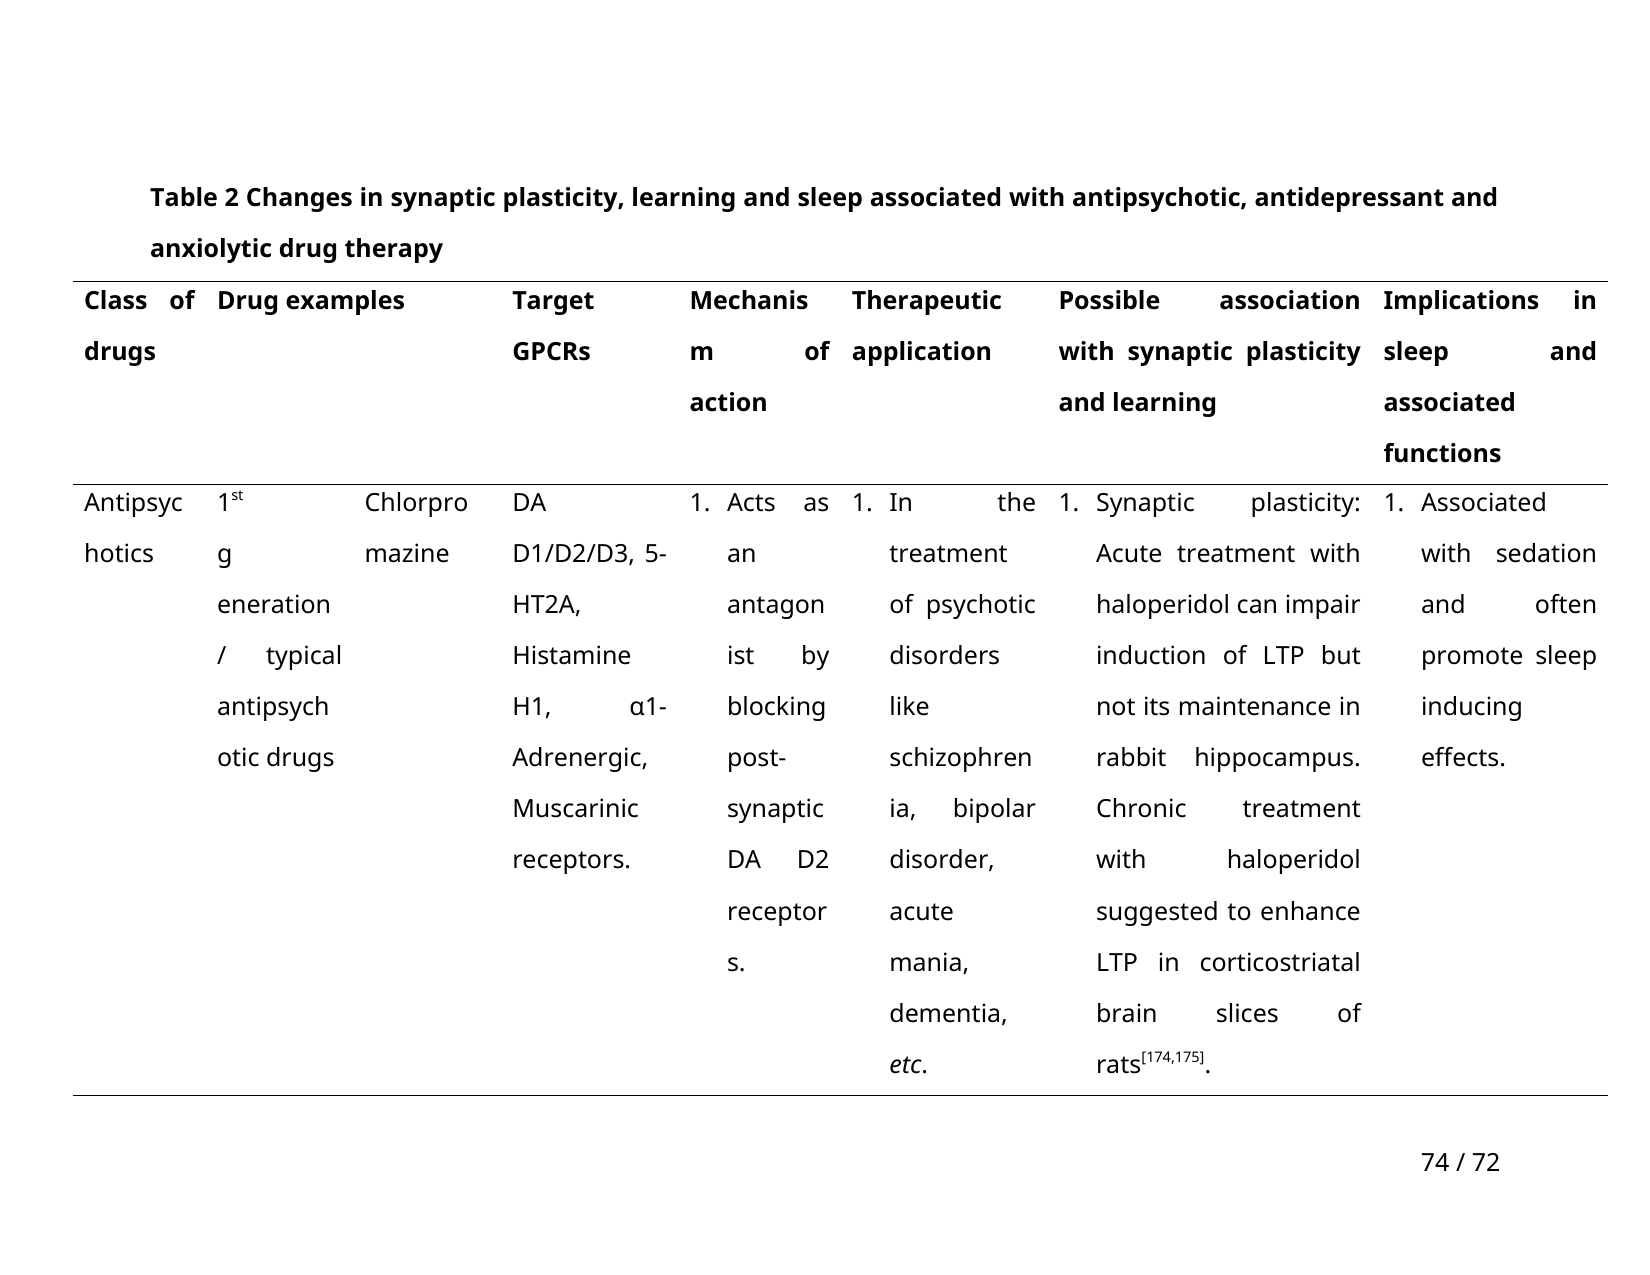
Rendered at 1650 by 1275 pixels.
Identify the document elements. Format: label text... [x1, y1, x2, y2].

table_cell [206, 485, 353, 1094]
table_cell Chlorpromazine [353, 485, 501, 1094]
table_cell Synaptic plasticity: Acute treatment with haloperidol can impair induction of LTP but not its maintenance in rabbit hippocampus. Chronic treatment with haloperidol suggested to enhance LTP in corticostriatal brain slices of rats[174,175]. [1047, 485, 1372, 1094]
table_header Target GPCRs [501, 282, 678, 484]
table_header Class of drugs [73, 282, 206, 484]
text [150, 179, 1500, 264]
table_cell In the treatment of psychotic disorders like schizophrenia, bipolar disorder, acute mania, dementia, etc. [840, 485, 1047, 1094]
table_header Implications in sleep and associated functions [1372, 282, 1608, 484]
table_header Mechanism of action [678, 282, 840, 484]
table_cell Antipsychotics [73, 485, 206, 1094]
table_cell Associated with sedation and often promote sleep inducing effects. [1372, 485, 1608, 1094]
table_header Therapeutic application [840, 282, 1047, 484]
table_cell Acts as an antagonist by blocking post-synaptic DA D2 receptors. [678, 485, 840, 1094]
table_header Possible association with synaptic plasticity and learning [1047, 282, 1372, 484]
table_cell DA D1/D2/D3, 5-HT2A, Histamine H1, α1-Adrenergic, Muscarinic receptors. [501, 485, 678, 1094]
table_header Drug examples [206, 282, 501, 484]
